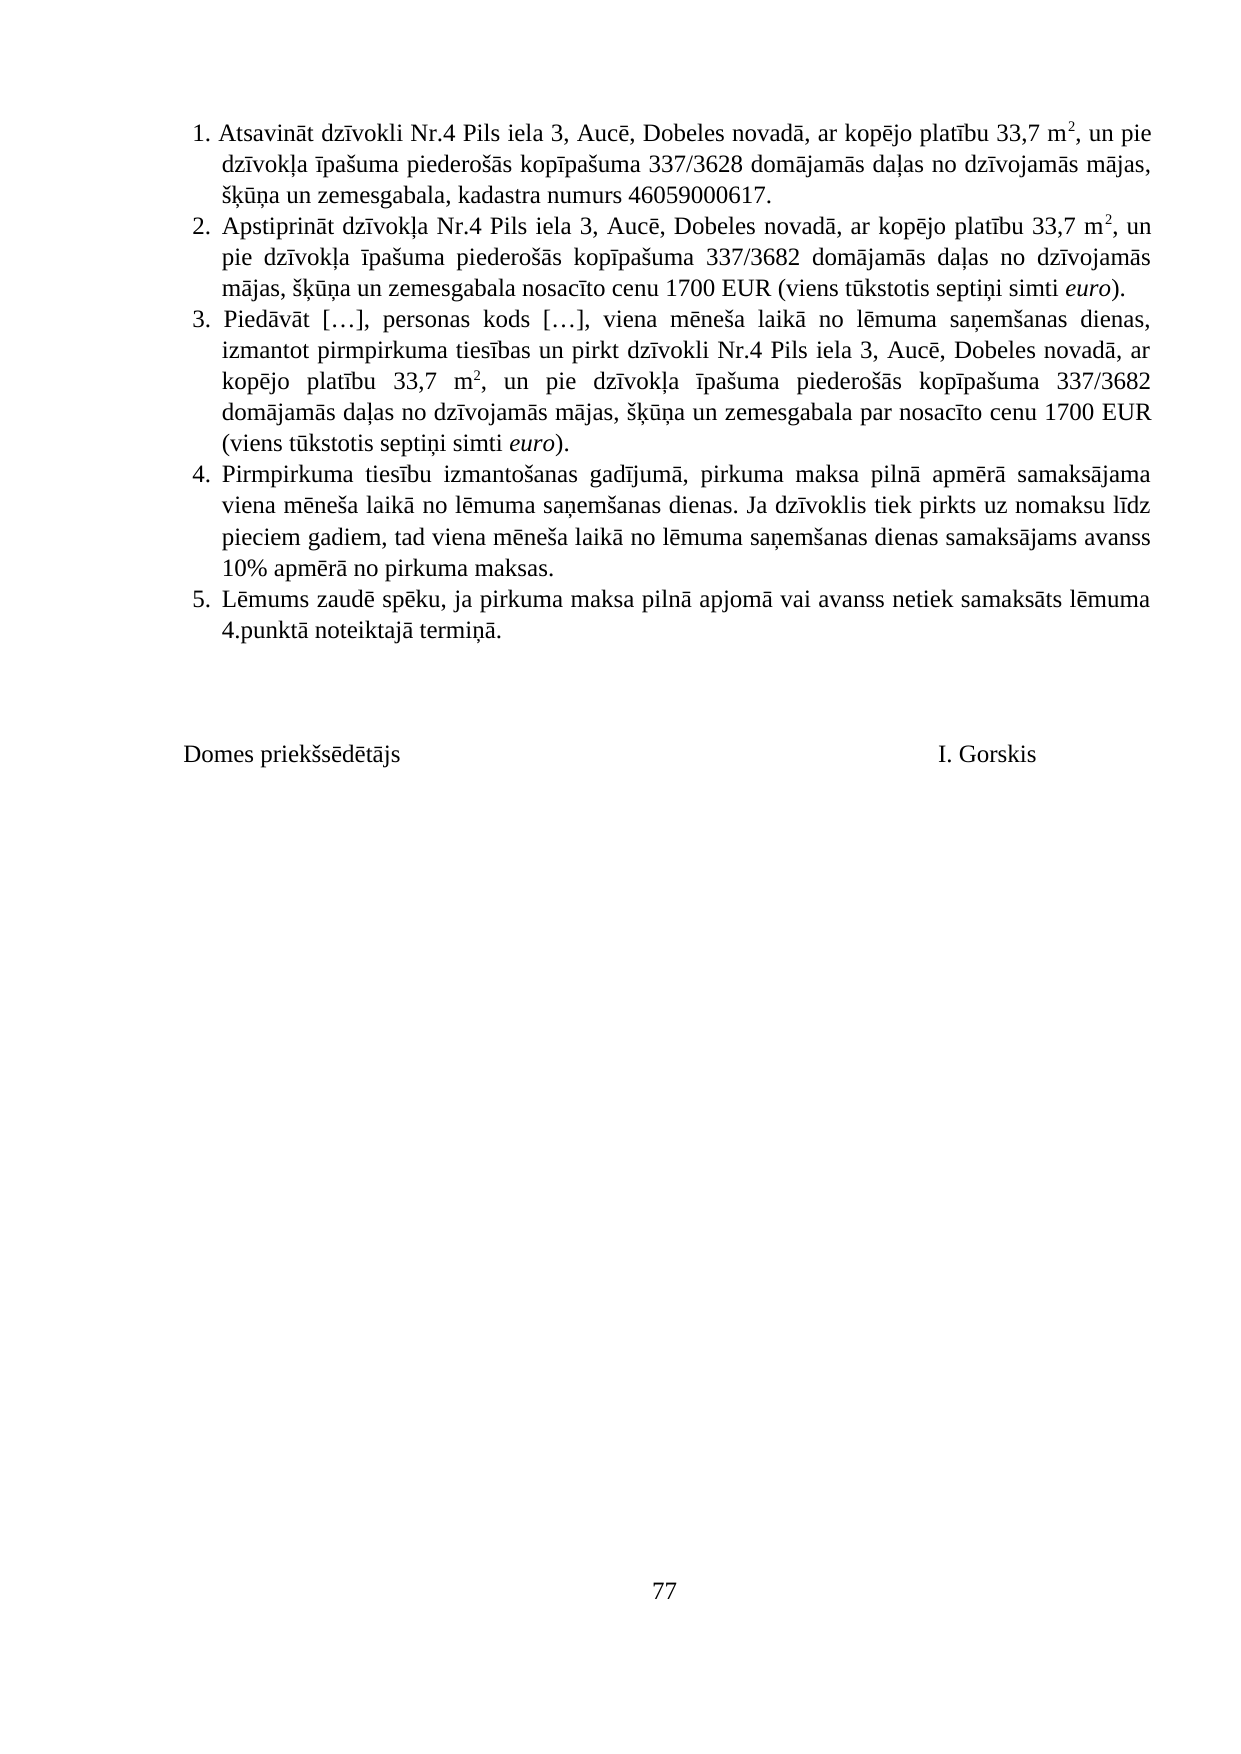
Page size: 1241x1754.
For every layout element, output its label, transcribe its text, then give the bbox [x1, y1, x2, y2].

text 2. Apstiprināt dzīvokļa Nr.4 Pils iela 3, Aucē, Dobeles novadā, ar kopējo platību 33,7 m2, un pie dzīvokļa īpašuma piederošās kopīpašuma 337/3682 domājamās daļas no dzīvojamās mājas, šķūņa un zemesgabala nosacīto cenu 1700 EUR (viens tūkstotis septiņi simti euro). [192, 211, 1152, 302]
text 3. Piedāvāt […], personas kods […], viena mēneša laikā no lēmuma saņemšanas dienas, izmantot pirmpirkuma tiesības un pirkt dzīvokli Nr.4 Pils iela 3, Aucē, Dobeles novadā, ar kopējo platību 33,7 m2, un pie dzīvokļa īpašuma piederošās kopīpašuma 337/3682 domājamās daļas no dzīvojamās mājas, šķūņa un zemesgabala par nosacīto cenu 1700 EUR (viens tūkstotis septiņi simti euro). [192, 304, 1152, 457]
text Domes priekšsēdētājs I. Gorskis [183, 739, 1152, 768]
text 4. Pirmpirkuma tiesību izmantošanas gadījumā, pirkuma maksa pilnā apmērā samaksājama viena mēneša laikā no lēmuma saņemšanas dienas. Ja dzīvoklis tiek pirkts uz nomaksu līdz pieciem gadiem, tad viena mēneša laikā no lēmuma saņemšanas dienas samaksājams avanss 10% apmērā no pirkuma maksas. [192, 459, 1152, 581]
text 1. Atsavināt dzīvokli Nr.4 Pils iela 3, Aucē, Dobeles novadā, ar kopējo platību 33,7 m2, un pie dzīvokļa īpašuma piederošās kopīpašuma 337/3628 domājamās daļas no dzīvojamās mājas, šķūņa un zemesgabala, kadastra numurs 46059000617. [192, 118, 1152, 209]
text 5. Lēmums zaudē spēku, ja pirkuma maksa pilnā apjomā vai avanss netiek samaksāts lēmuma 4.punktā noteiktajā termiņā. [192, 584, 1152, 643]
